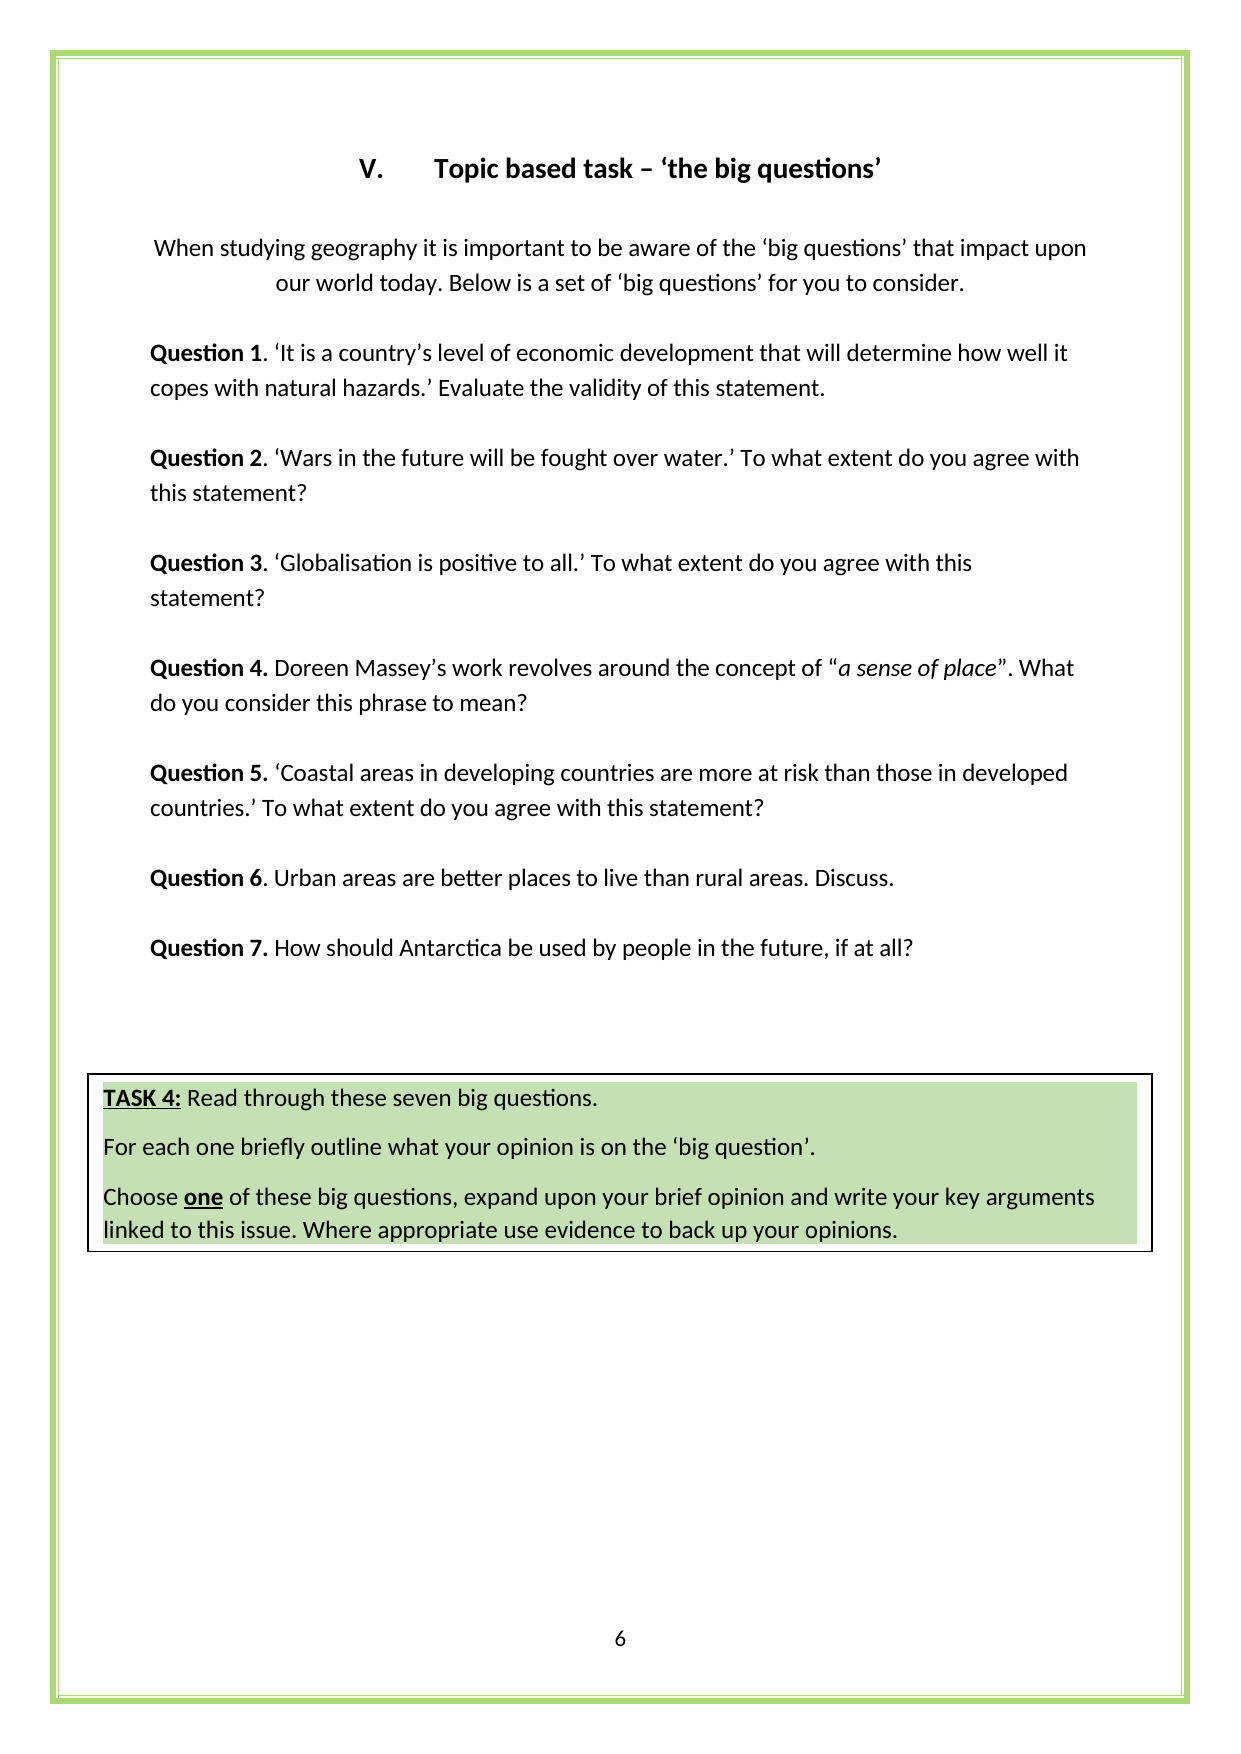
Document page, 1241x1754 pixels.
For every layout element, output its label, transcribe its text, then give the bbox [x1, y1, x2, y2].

text When studying geography it is important to be aware of the ‘big questions’ that impact upon our world today. Below is a set of ‘big questions’ for you to consider. [150, 232, 1090, 297]
text Question 4. Doreen Massey’s work revolves around the concept of “a sense of place”. What do you consider this phrase to mean? [150, 652, 1090, 717]
text Question 1. ‘It is a country’s level of economic development that will determine how well it copes with natural hazards.’ Evaluate the validity of this statement. [150, 337, 1090, 402]
text Question 5. ‘Coastal areas in developing countries are more at risk than those in developed countries.’ To what extent do you agree with this statement? [150, 757, 1090, 822]
text Question 7. How should Antarctica be used by people in the future, if at all? [150, 932, 1090, 962]
text Question 2. ‘Wars in the future will be fought over water.’ To what extent do you agree with this statement? [150, 442, 1090, 507]
text Question 3. ‘Globalisation is positive to all.’ To what extent do you agree with this statement? [150, 547, 1090, 612]
text V. Topic based task – ‘the big questions’ [150, 150, 1090, 186]
text Question 6. Urban areas are better places to live than rural areas. Discuss. [150, 862, 1090, 892]
